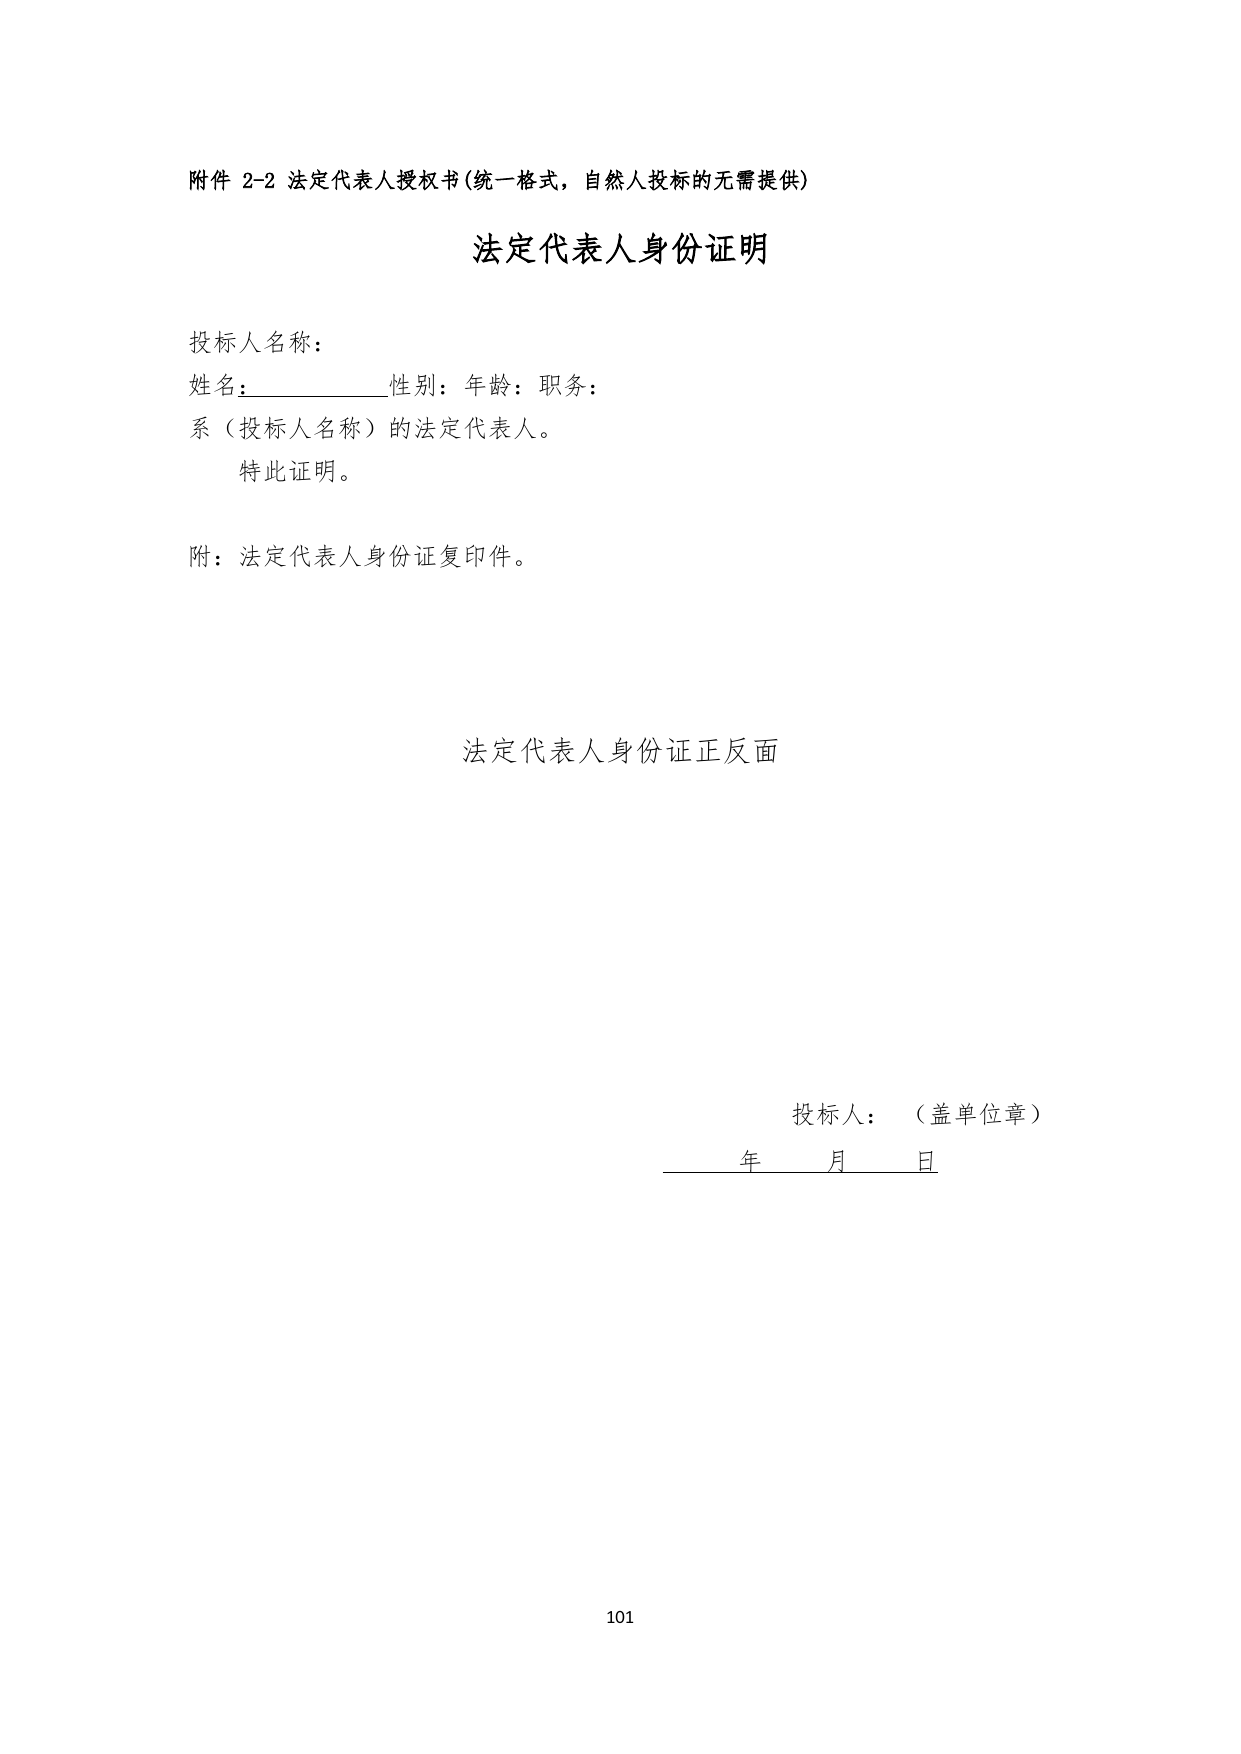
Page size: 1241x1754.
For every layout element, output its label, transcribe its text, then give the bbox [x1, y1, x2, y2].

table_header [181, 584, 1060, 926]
text 附件 2-2 法定代表人授权书(统一格式，自然人投标的无需提供) [187, 162, 1053, 194]
text 附：法定代表人身份证复印件。 [187, 541, 1053, 569]
text 姓名： 性别：年龄：职务： [187, 369, 1053, 398]
text 投标人： （盖单位章） [187, 1097, 1053, 1129]
text 特此证明。 [187, 455, 1053, 484]
text 系（投标人名称）的法定代表人。 [187, 412, 1053, 441]
text 投标人名称： [187, 327, 1053, 355]
text 法定代表人身份证明 [187, 227, 1053, 265]
text 年 月 日 [187, 1144, 1053, 1176]
